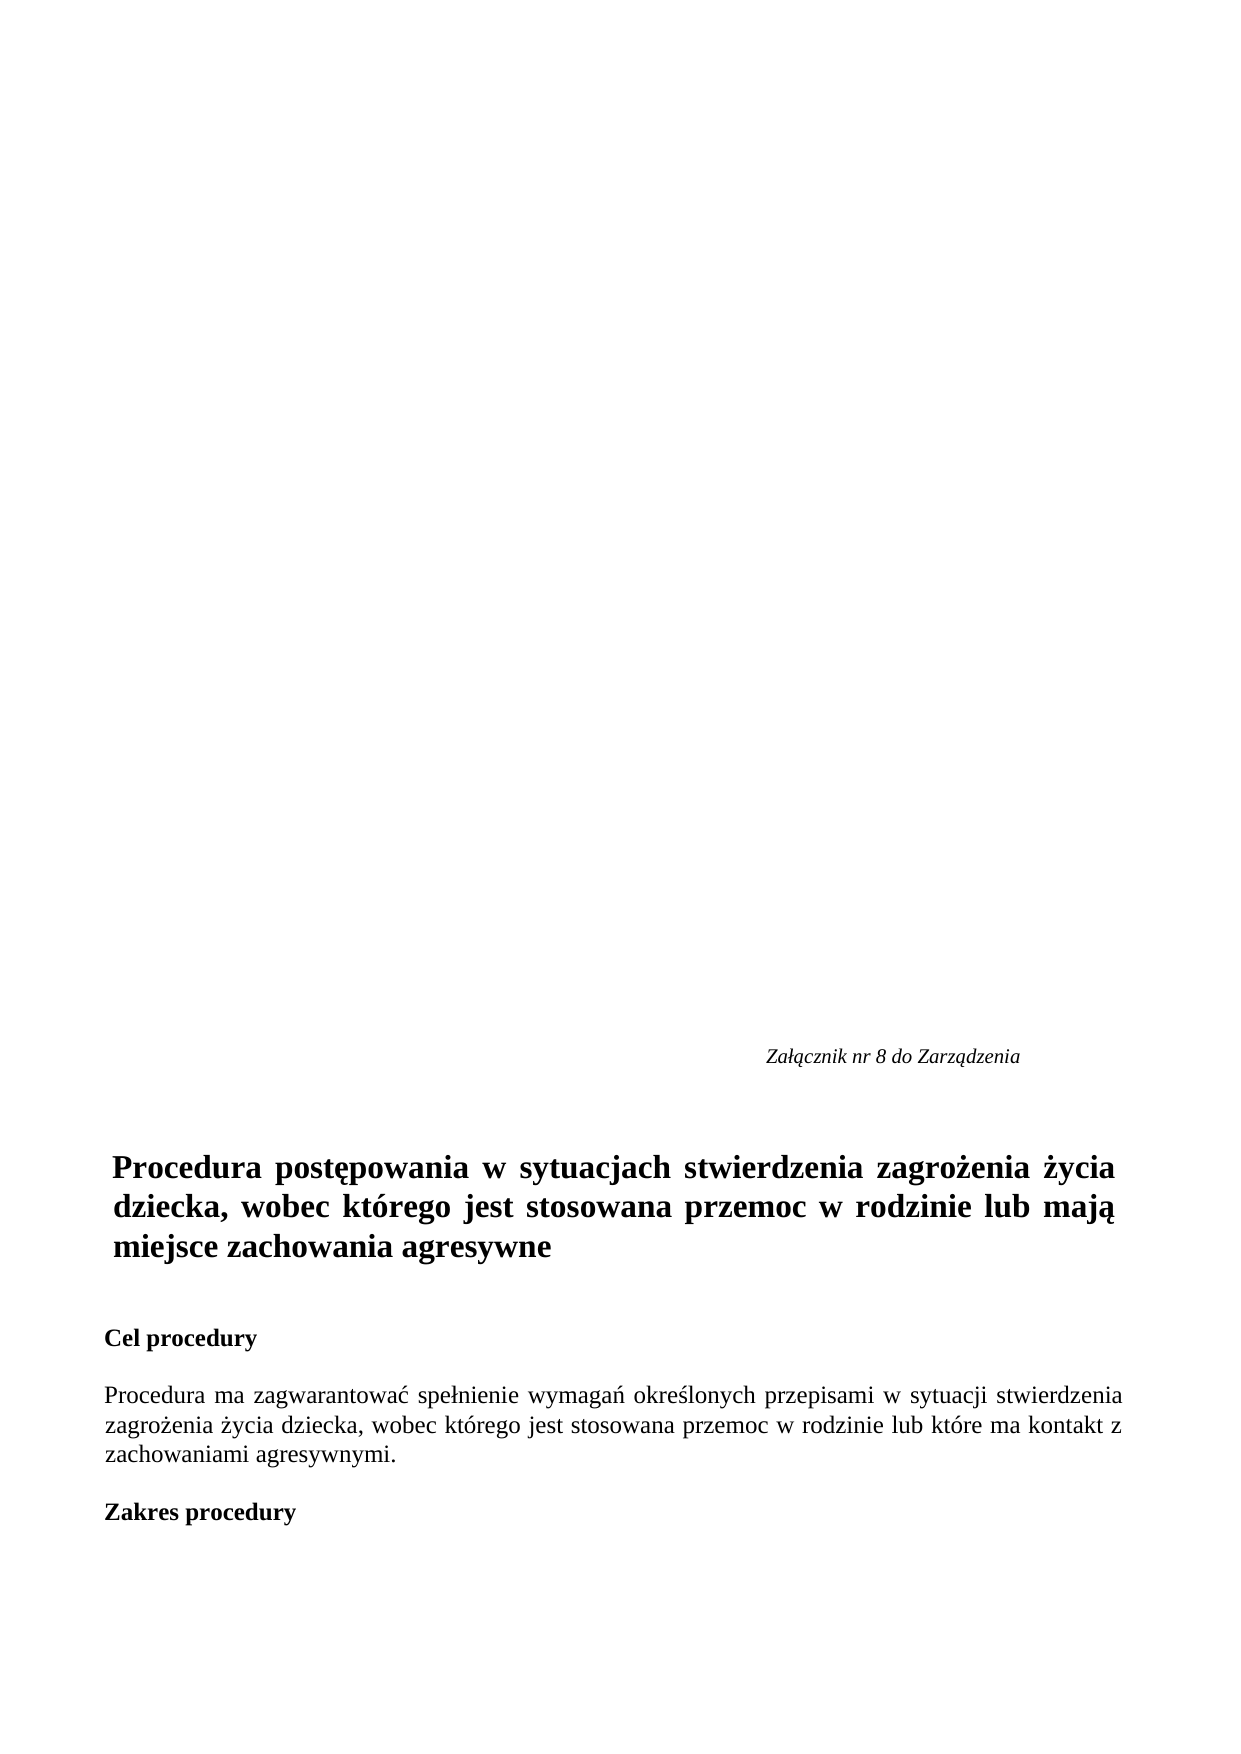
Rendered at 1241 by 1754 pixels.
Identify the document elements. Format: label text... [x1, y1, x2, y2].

text Procedura ma zagwarantować spełnienie wymagań określonych przepisami w sytuacji stwierdzenia zagrożenia życia dziecka, wobec którego jest stosowana przemoc w rodzinie lub które ma kontakt z zachowaniami agresywnymi. [104, 1380, 1123, 1468]
text Załącznik nr 8 do Zarządzenia [766, 1044, 1090, 1068]
text Cel procedury [104, 1323, 1123, 1352]
text Zakres procedury [104, 1497, 1123, 1525]
text Procedura postępowania w sytuacjach stwierdzenia zagrożenia życia dziecka, wobec którego jest stosowana przemoc w rodzinie lub mają miejsce zachowania agresywne [112, 1147, 1117, 1264]
